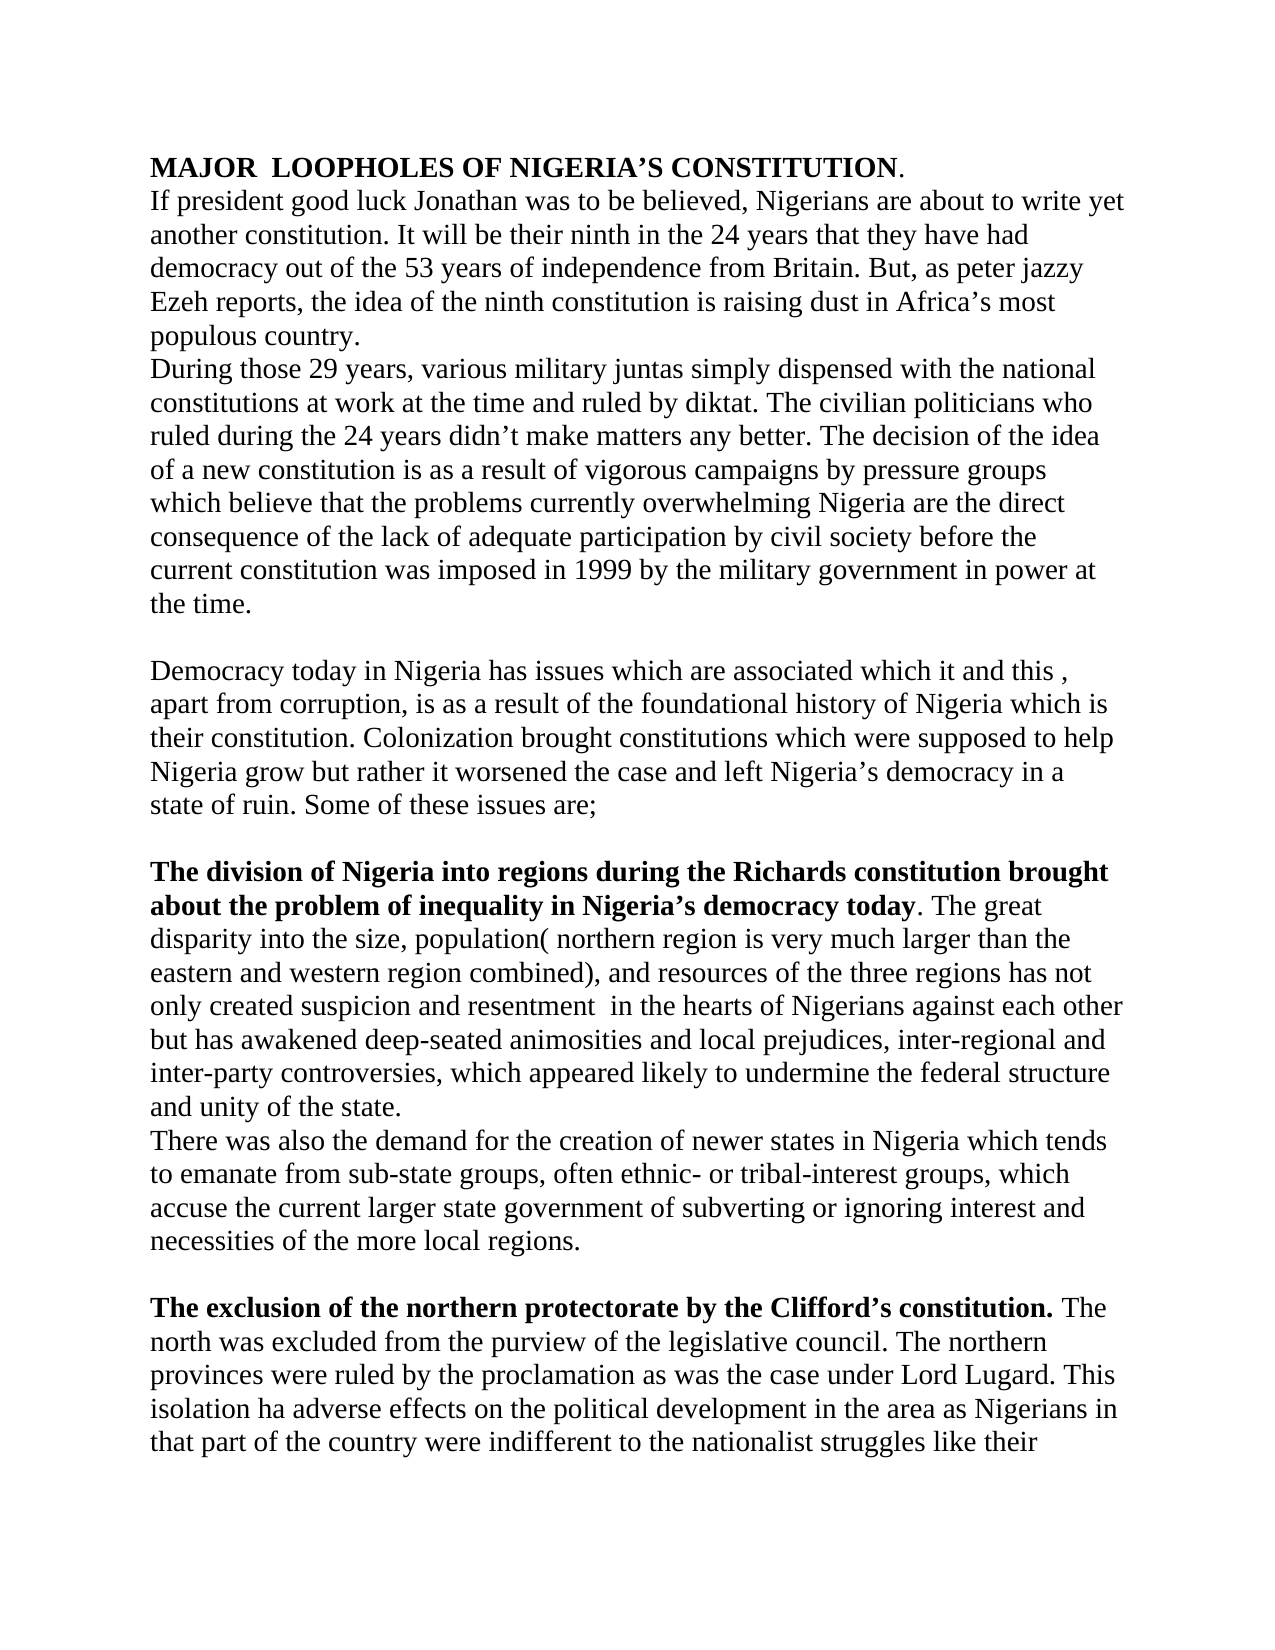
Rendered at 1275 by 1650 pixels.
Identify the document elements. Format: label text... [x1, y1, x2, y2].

text If president good luck Jonathan was to be believed, Nigerians are about to write yet another constitution. It will be their ninth in the 24 years that they have had democracy out of the 53 years of independence from Britain. But, as peter jazzy Ezeh reports, the idea of the ninth constitution is raising dust in Africa’s most populous country. [150, 183, 1125, 351]
text There was also the demand for the creation of newer states in Nigeria which tends to emanate from sub-state groups, often ethnic- or tribal-interest groups, which accuse the current larger state government of subverting or ignoring interest and necessities of the more local regions. [150, 1123, 1125, 1257]
text The division of Nigeria into regions during the Richards constitution brought about the problem of inequality in Nigeria’s democracy today. The great disparity into the size, population( northern region is very much larger than the eastern and western region combined), and resources of the three regions has not only created suspicion and resentment in the hearts of Nigerians against each other but has awakened deep-seated animosities and local prejudices, inter-regional and inter-party controversies, which appeared likely to undermine the federal structure and unity of the state. [150, 854, 1125, 1123]
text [150, 1290, 1125, 1458]
text MAJOR LOOPHOLES OF NIGERIA’S CONSTITUTION. [150, 150, 1125, 183]
text During those 29 years, various military juntas simply dispensed with the national constitutions at work at the time and ruled by diktat. The civilian politicians who ruled during the 24 years didn’t make matters any better. The decision of the idea of a new constitution is as a result of vigorous campaigns by pressure groups which believe that the problems currently overwhelming Nigeria are the direct consequence of the lack of adequate participation by civil society before the current constitution was imposed in 1999 by the military government in power at the time. [150, 351, 1125, 619]
text Democracy today in Nigeria has issues which are associated which it and this , apart from corruption, is as a result of the foundational history of Nigeria which is their constitution. Colonization brought constitutions which were supposed to help Nigeria grow but rather it worsened the case and left Nigeria’s democracy in a state of ruin. Some of these issues are; [150, 653, 1125, 821]
